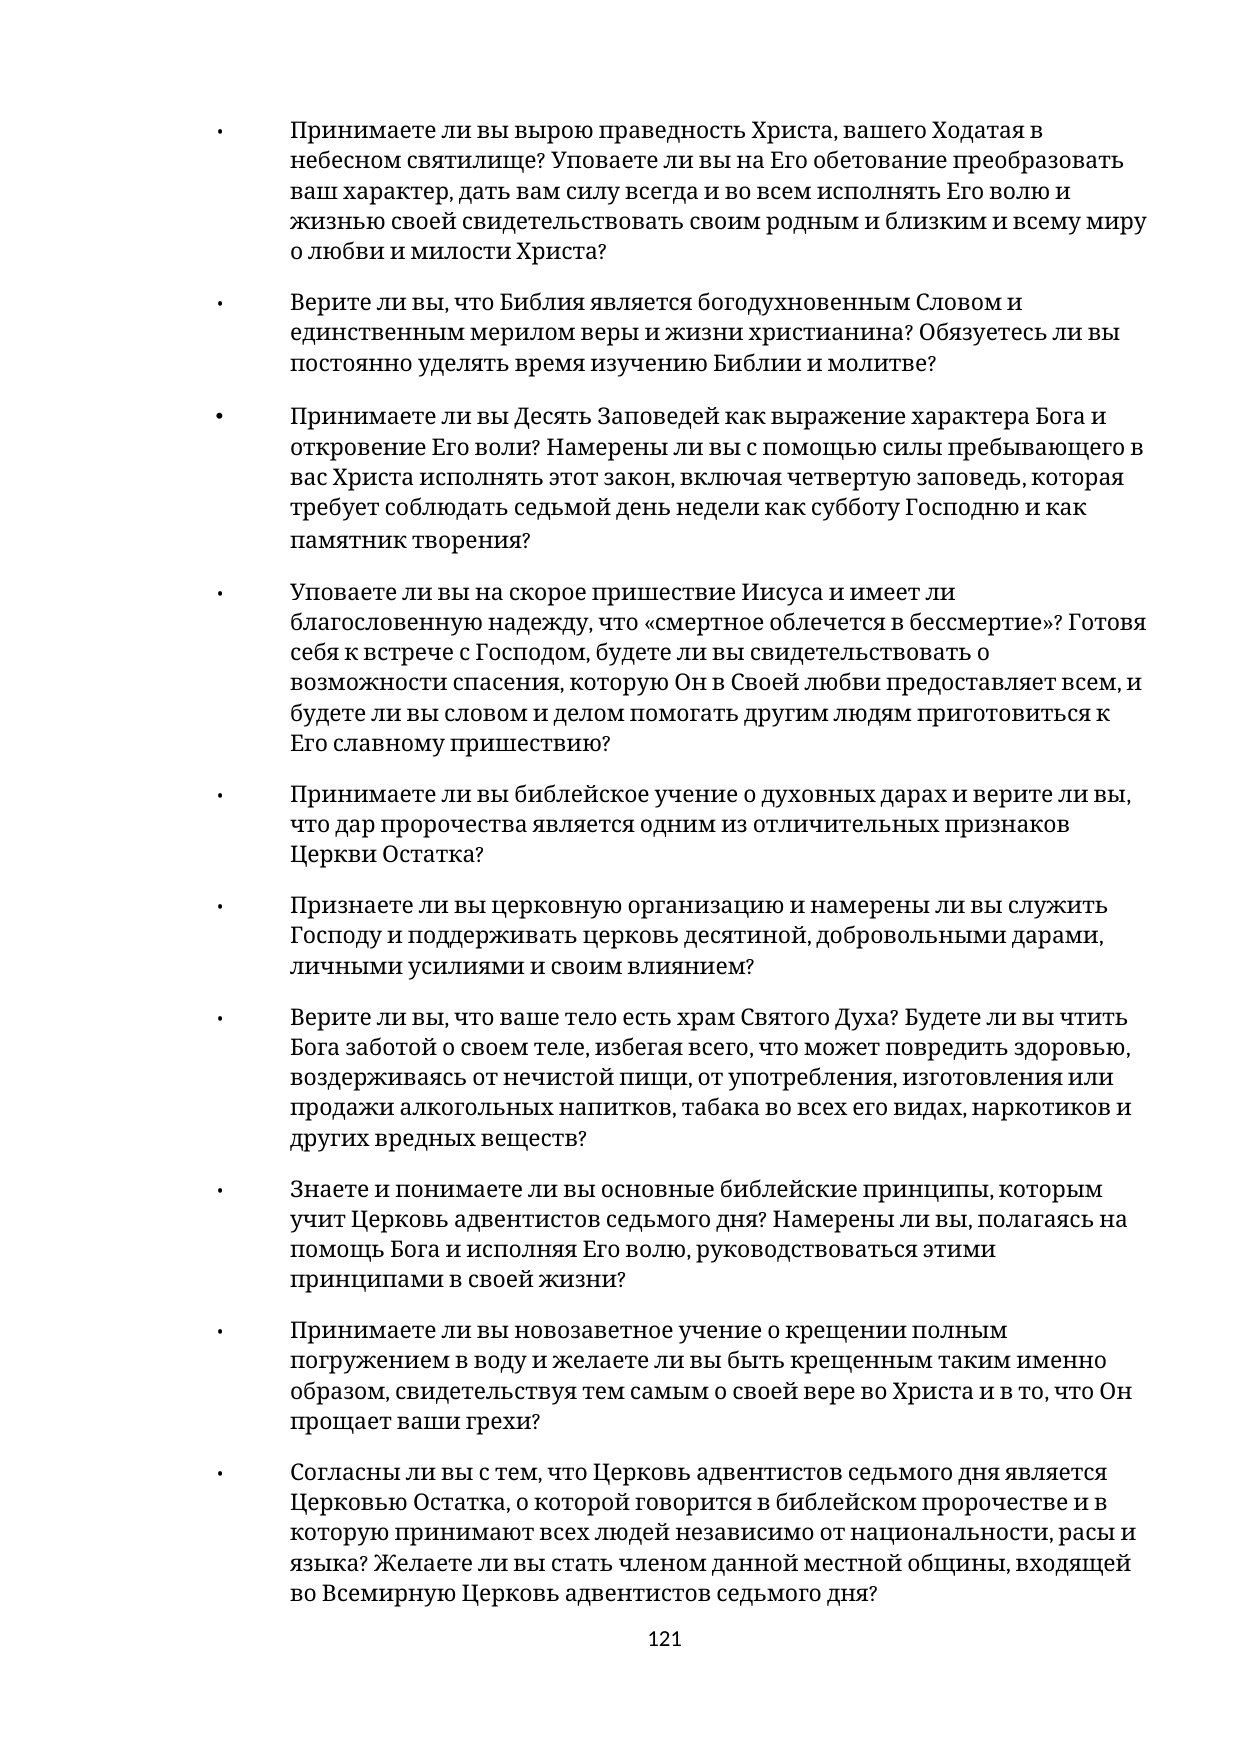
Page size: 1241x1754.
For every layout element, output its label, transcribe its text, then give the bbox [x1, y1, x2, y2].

list Верите ли вы, что ваше тело есть храм Святого Духа? Будете ли вы чтить Бога заботой о своем теле, избегая всего, что может повредить здоровью, воздерживаясь от нечистой пищи, от употребления, изготовления или продажи алкогольных напитков, табака во всех его видах, наркотиков и других вредных веществ? [215, 1004, 1152, 1152]
list Принимаете ли вы вырою праведность Христа, вашего Ходатая в небесном святилище? Уповаете ли вы на Его обетование преобразовать ваш характер, дать вам силу всегда и во всем исполнять Его волю и жизнью своей свидетельствовать своим родным и близким и всему миру о любви и милости Христа? [215, 118, 1152, 265]
list Уповаете ли вы на скорое пришествие Иисуса и имеет ли благословенную надежду, что «смертное облечется в бессмертие»? Готовя себя к встрече с Господом, будете ли вы свидетельствовать о возможности спасения, которую Он в Своей любви предоставляет всем, и будете ли вы словом и делом помогать другим людям приготовиться к Его славному пришествию? [215, 579, 1152, 757]
list Знаете и понимаете ли вы основные библейские принципы, которым учит Церковь адвентистов седьмого дня? Намерены ли вы, полагаясь на помощь Бога и исполняя Его волю, руководствоваться этими принципами в своей жизни? [215, 1176, 1152, 1293]
list Признаете ли вы церковную организацию и намерены ли вы служить Господу и поддерживать церковь десятиной, добровольными дарами, личными усилиями и своим влиянием? [215, 893, 1152, 980]
list Принимаете ли вы новозаветное учение о крещении полным погружением в воду и желаете ли вы быть крещенным таким именно образом, свидетельствуя тем самым о своей вере во Христа и в то, что Он прощает ваши грехи? [215, 1318, 1152, 1435]
list Принимаете ли вы библейское учение о духовных дарах и верите ли вы, что дар пророчества является одним из отличительных признаков Церкви Остатка? [215, 782, 1152, 868]
list Согласны ли вы с тем, что Церковь адвентистов седьмого дня является Церковью Остатка, о которой говорится в библейском пророчестве и в которую принимают всех людей независимо от национальности, расы и языка? Желаете ли вы стать членом данной местной общины, входящей во Всемирную Церковь адвентистов седьмого дня? [215, 1460, 1152, 1607]
list Принимаете ли вы Десять Заповедей как выражение характера Бога и откровение Его воли? Намерены ли вы с помощью силы пребывающего в вас Христа исполнять этот закон, включая четвертую заповедь, которая требует соблюдать седьмой день недели как субботу Господню и как памятник творения? [215, 401, 1152, 554]
list Верите ли вы, что Библия является богодухновенным Словом и единственным мерилом веры и жизни христианина? Обязуетесь ли вы постоянно уделять время изучению Библии и молитве? [215, 290, 1152, 377]
